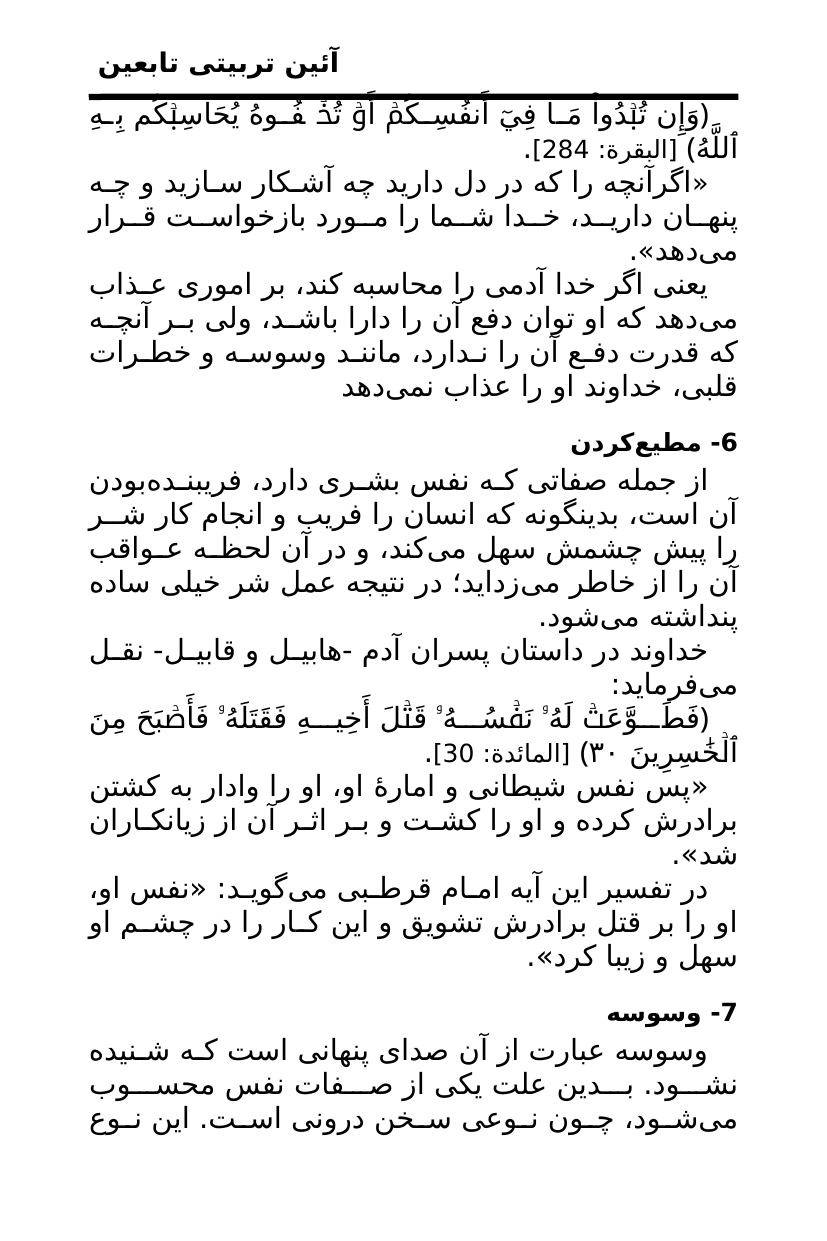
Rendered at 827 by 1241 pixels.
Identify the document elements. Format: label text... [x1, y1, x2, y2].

text ﴿وَإِن تُبۡدُواْ مَا فِيٓ أَنفُسِكُمۡ أَوۡ تُخۡفُوهُ يُحَاسِبۡكُم بِهِ ٱللَّهُ﴾ [البقرة: 284]. [89, 98, 738, 166]
text ﴿فَطَوَّعَتۡ لَهُۥ نَفۡسُهُۥ قَتۡلَ أَخِيهِ فَقَتَلَهُۥ فَأَصۡبَحَ مِنَ ٱلۡخَٰسِرِينَ ٣٠﴾ [المائدة: 30]. [89, 701, 738, 769]
text «اگرآنچه را که در دل دارید چه آشکار سازید و چه پنهان دارید، خدا شما را مورد بازخواست قرار می‌دهد». [89, 166, 738, 267]
text «پس نفس شیطانی و امارۀ او، او را وادار به کشتن برادرش کرده و او را کشت و بر اثر آن از زیانکاران شد». [89, 769, 738, 871]
text 6- مطیع‌کردن [89, 428, 738, 457]
text یعنی اگر خدا آدمی را محاسبه کند، بر اموری عذاب می‌دهد که او توان دفع آن را دارا باشد، ولی بر آنچه که قدرت دفع آن را ندارد، مانند وسوسه و خطرات قلبی، خداوند او را عذاب نمی‌دهد [89, 267, 738, 403]
text 7- وسوسه [89, 998, 738, 1027]
text در تفسیر این آیه امام قرطبی می‌گوید: «نفس او، او را بر قتل برادرش تشویق و این کار را در چشم او سهل و زیبا کرد». [89, 871, 738, 973]
text از جمله صفاتی که نفس بشری دارد، فریبنده‌بودن آن است، بدینگونه که انسان را فریب و انجام کار شر را پیش چشمش سهل می‌کند، و در آن لحظه عواقب آن را از خاطر می‌زداید؛ در نتیجه عمل شر خیلی ساده پنداشته می‌شود. [89, 464, 738, 633]
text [89, 1033, 738, 1135]
text خداوند در داستان پسران آدم -هابیل و قابیل- نقل می‌فرماید: [89, 633, 738, 701]
